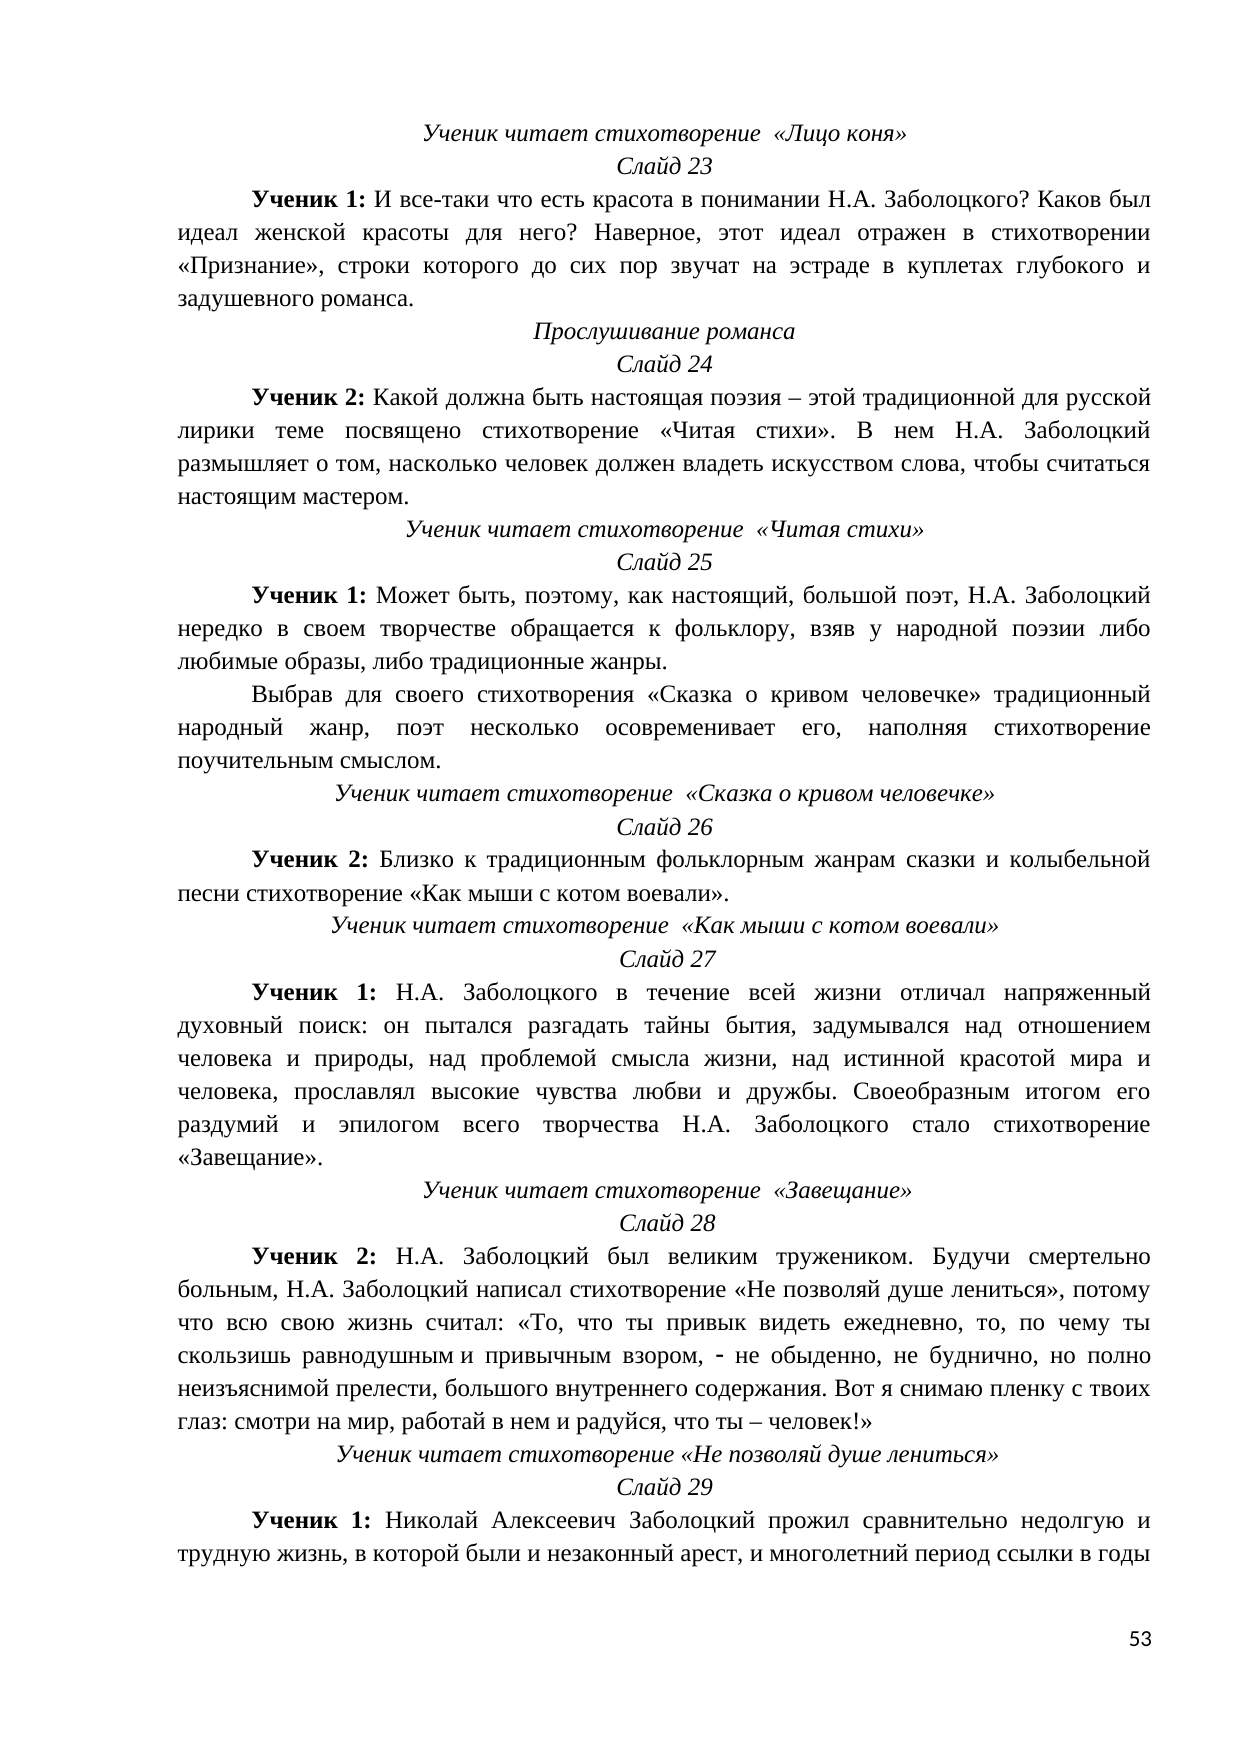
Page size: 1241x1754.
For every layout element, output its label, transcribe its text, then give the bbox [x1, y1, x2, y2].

text Ученик читает стихотворение «Как мыши с котом воевали» [177, 911, 1152, 939]
text Ученик читает стихотворение «Завещание» [183, 1175, 1152, 1203]
text Ученик 1: Н.А. Заболоцкого в течение всей жизни отличал напряженный духовный поиск: он пытался разгадать тайны бытия, задумывался над отношением человека и природы, над проблемой смысла жизни, над истинной красотой мира и человека, прославлял высокие чувства любви и дружбы. Своеобразным итогом его раздумий и эпилогом всего творчества Н.А. Заболоцкого стало стихотворение «Завещание». [177, 977, 1152, 1171]
text Слайд 29 [177, 1472, 1152, 1501]
text Ученик читает стихотворение «Лицо коня» [177, 118, 1152, 147]
text Ученик 1: И все-таки что есть красота в понимании Н.А. Заболоцкого? Каков был идеал женской красоты для него? Наверное, этот идеал отражен в стихотворении «Признание», строки которого до сих пор звучат на эстраде в куплетах глубокого и задушевного романса. [177, 184, 1152, 312]
text Выбрав для своего стихотворения «Сказка о кривом человечке» традиционный народный жанр, поэт несколько осовременивает его, наполняя стихотворение поучительным смыслом. [177, 679, 1152, 774]
text Ученик 2: Какой должна быть настоящая поэзия – этой традиционной для русской лирики теме посвящено стихотворение «Читая стихи». В нем Н.А. Заболоцкий размышляет о том, насколько человек должен владеть искусством слова, чтобы считаться настоящим мастером. [177, 382, 1152, 510]
text Ученик 2: Близко к традиционным фольклорным жанрам сказки и колыбельной песни стихотворение «Как мыши с котом воевали». [177, 844, 1152, 906]
text Прослушивание романса [177, 316, 1152, 345]
text Ученик читает стихотворение «Читая стихи» [177, 514, 1152, 543]
text Ученик 1: Может быть, поэтому, как настоящий, большой поэт, Н.А. Заболоцкий нередко в своем творчестве обращается к фольклору, взяв у народной поэзии либо любимые образы, либо традиционные жанры. [177, 580, 1152, 675]
text Слайд 25 [177, 547, 1152, 576]
text Слайд 23 [177, 151, 1152, 180]
text Слайд 24 [177, 349, 1152, 378]
text Ученик 2: Н.А. Заболоцкий был великим тружеником. Будучи смертельно больным, Н.А. Заболоцкий написал стихотворение «Не позволяй душе лениться», потому что всю свою жизнь считал: «То, что ты привык видеть ежедневно, то, по чему ты скользишь равнодушным и привычным взором, не обыденно, не буднично, но полно неизъяснимой прелести, большого внутреннего содержания. Вот я снимаю пленку с твоих глаз: смотри на мир, работай в нем и радуйся, что ты – человек!» [177, 1241, 1152, 1435]
text Слайд 28 [183, 1208, 1152, 1237]
text Ученик читает стихотворение «Сказка о кривом человечке» [177, 778, 1152, 807]
text Слайд 26 [177, 812, 1152, 840]
text Ученик читает стихотворение «Не позволяй душе лениться» [183, 1439, 1152, 1468]
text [177, 1505, 1152, 1567]
text Слайд 27 [183, 944, 1152, 972]
